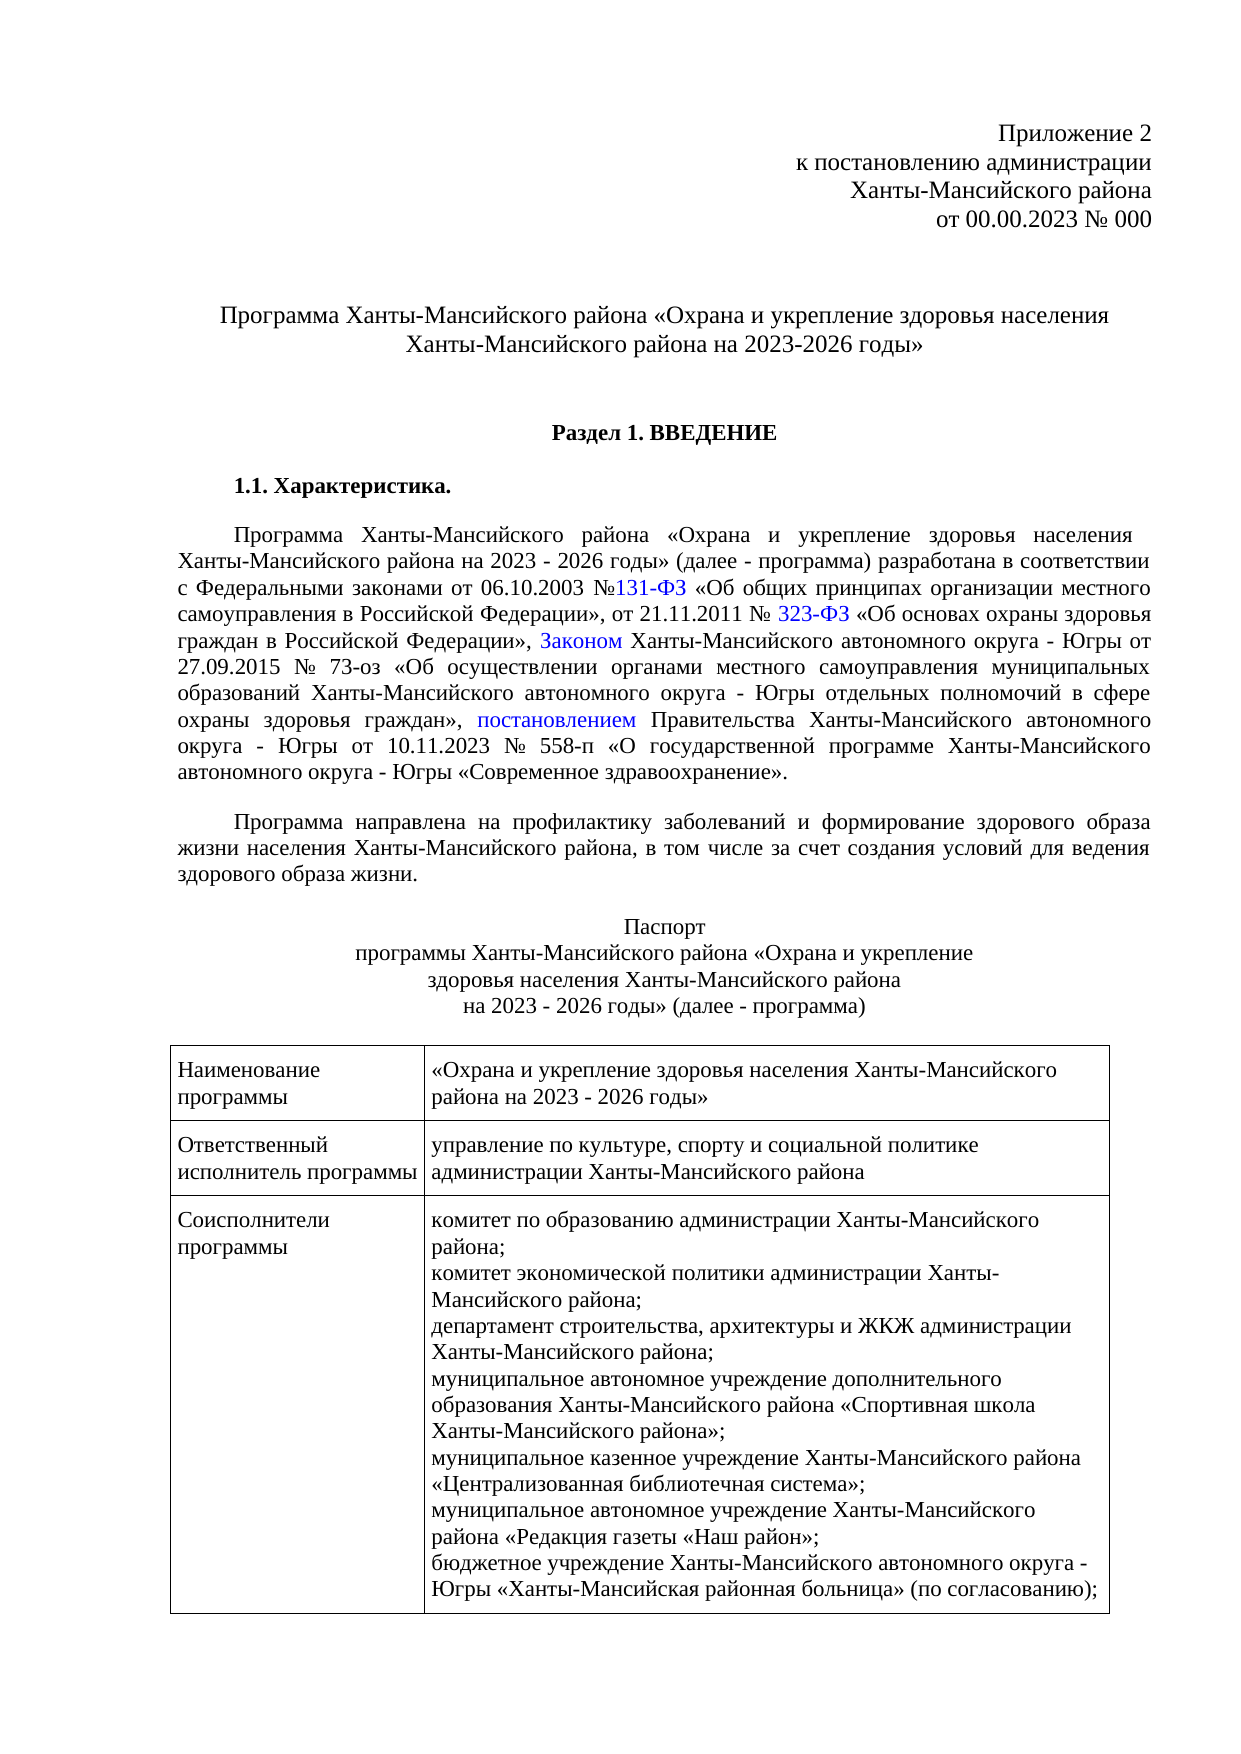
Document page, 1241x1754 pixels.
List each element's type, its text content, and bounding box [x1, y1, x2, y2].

text здоровья населения Ханты-Мансийского района [177, 966, 1152, 992]
title 1.1. Характеристика. [177, 472, 1152, 498]
text Паспорт [177, 913, 1152, 939]
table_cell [171, 1196, 424, 1612]
text Приложение 2 к постановлению администрации [177, 118, 1152, 176]
text Программа направлена на профилактику заболеваний и формирование здорового образа жизни населения Ханты-Мансийского района, в том числе за счет создания условий для ведения здорового образа жизни. [177, 808, 1152, 887]
table_header Наименование программы [171, 1046, 424, 1120]
text от 00.00.2023 № 000 [177, 204, 1152, 233]
table_header «Охрана и укрепление здоровья населения Ханты-Мансийского района на 2023 - 2026 годы» [425, 1046, 1109, 1120]
title Программа Ханты-Мансийского района «Охрана и укрепление здоровья населения Ханты-Мансийского района на 2023-2026 годы» [177, 300, 1152, 358]
text Ханты-Мансийского района [177, 176, 1152, 204]
table_cell управление по культуре, спорту и социальной политике администрации Ханты-Мансийского района [425, 1121, 1109, 1195]
text Программа Ханты-Мансийского района «Охрана и укрепление здоровья населения Ханты-Мансийского района на 2023 - 2026 годы» (далее - программа) разработана в соответствии с Федеральными законами от 06.10.2003 №131-ФЗ «Об общих принципах организации местного самоуправления в Российской Федерации», от 21.11.2011 № 323-ФЗ «Об основах охраны здоровья граждан в Российской Федерации», Законом Ханты-Мансийского автономного округа - Югры от 27.09.2015 № 73-оз «Об осуществлении органами местного самоуправления муниципальных образований Ханты-Мансийского автономного округа - Югры отдельных полномочий в сфере охраны здоровья граждан», постановлением Правительства Ханты-Мансийского автономного округа - Югры от 10.11.2023 № 558-п «О государственной программе Ханты-Мансийского автономного округа - Югры «Современное здравоохранение». [177, 521, 1152, 785]
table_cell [425, 1196, 1109, 1612]
table_cell Ответственный исполнитель программы [171, 1121, 424, 1195]
text программы Ханты-Мансийского района «Охрана и укрепление [177, 939, 1152, 966]
text на 2023 - 2026 годы» (далее - программа) [177, 992, 1152, 1018]
title Раздел 1. ВВЕДЕНИЕ [177, 419, 1152, 446]
